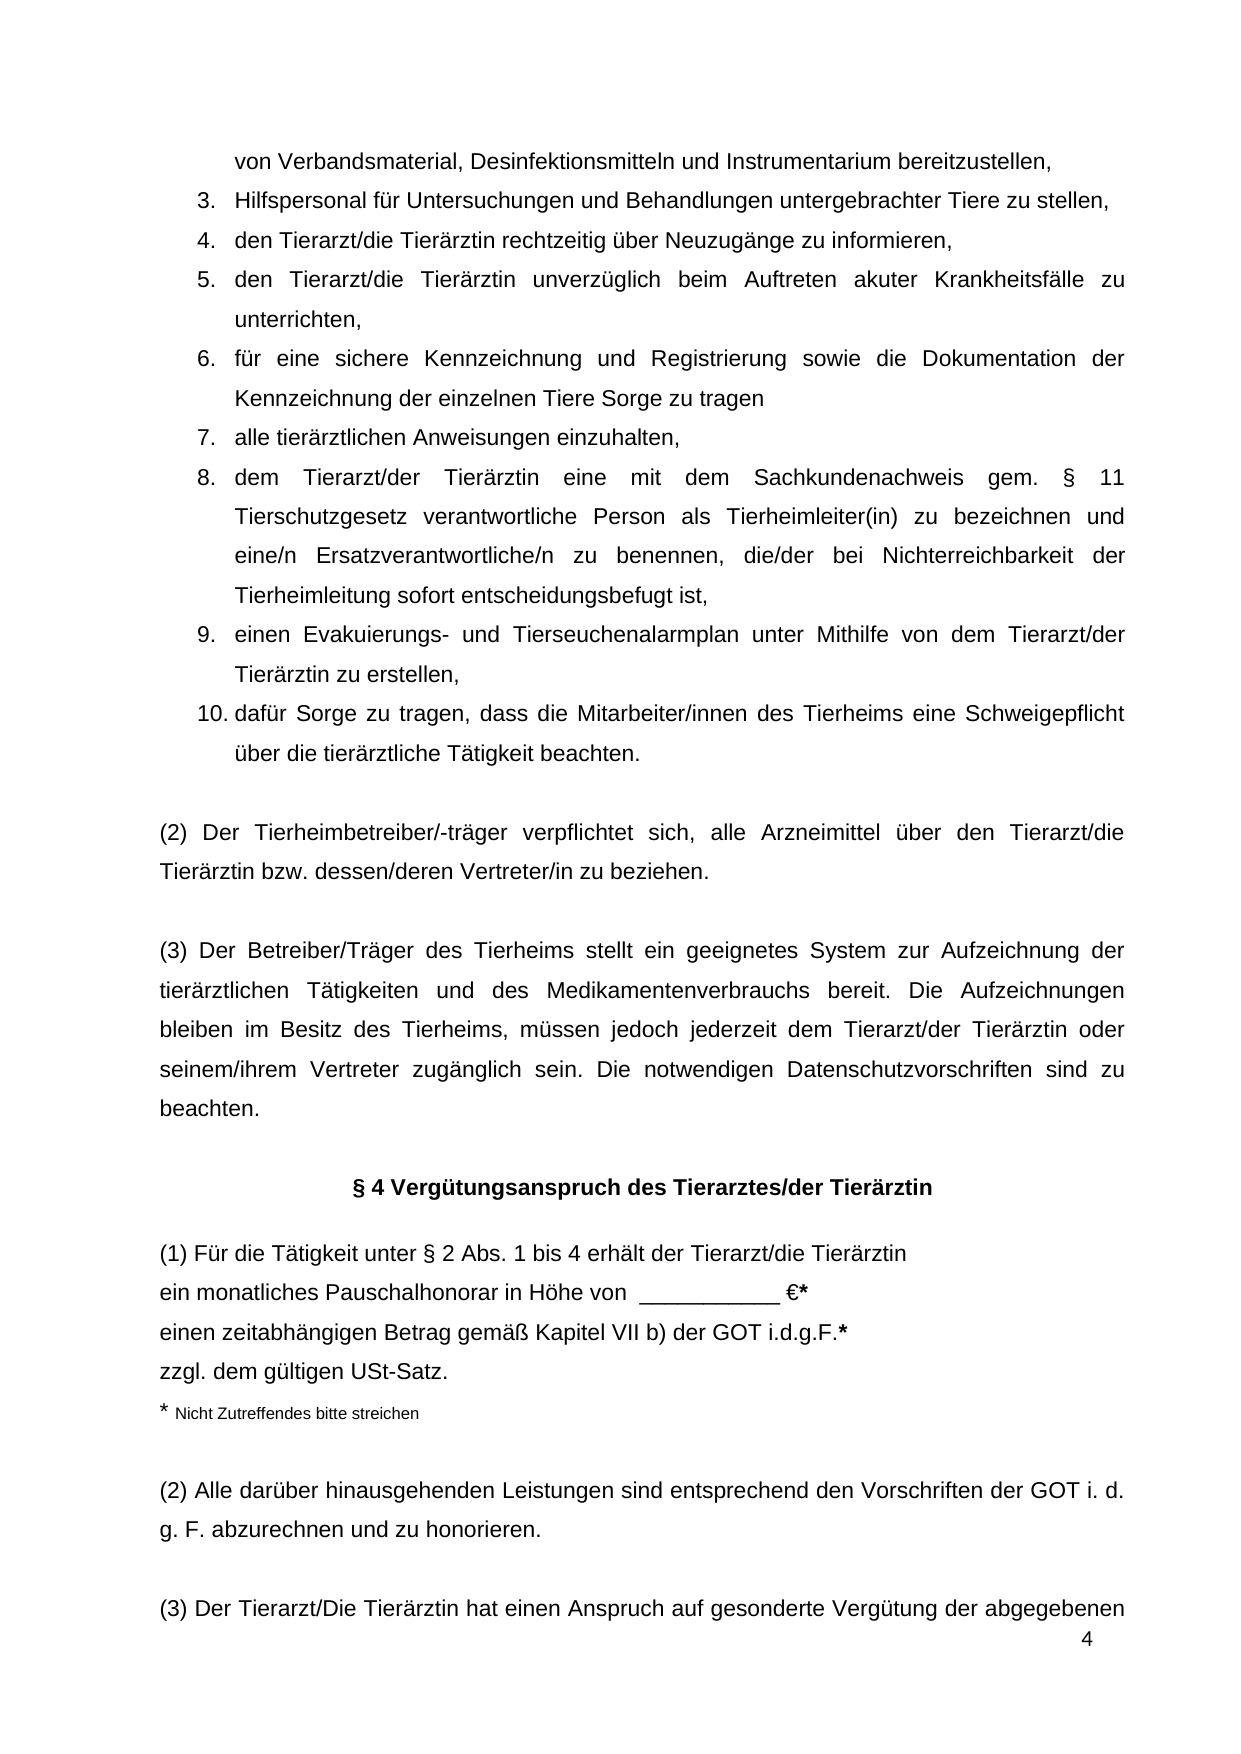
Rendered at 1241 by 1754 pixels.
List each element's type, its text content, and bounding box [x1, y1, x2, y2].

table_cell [148, 148, 1137, 819]
table_cell (3) Der Betreiber/Träger des Tierheims stellt ein geeignetes System zur Aufzeichnung der tierärztlichen Tätigkeiten und des Medikamentenverbrauchs bereit. Die Aufzeichnungen bleiben im Besitz des Tierheims, müssen jedoch jederzeit dem Tierarzt/der Tierärztin oder seinem/ihrem Vertreter zugänglich sein. Die notwendigen Datenschutzvorschriften sind zu beachten. [148, 937, 1137, 1174]
table_cell § 4 Vergütungsanspruch des Tierarztes/der Tierärztin (1) Für die Tätigkeit unter § 2 Abs. 1 bis 4 erhält der Tierarzt/die Tierärztin ein monatliches Pauschalhonorar in Höhe von ___________ €* einen zeitabhängigen Betrag gemäß Kapitel VII b) der GOT i.d.g.F.* zzgl. dem gültigen USt-Satz. * Nicht Zutreffendes bitte streichen [148, 1174, 1137, 1477]
table_cell (2) Alle darüber hinausgehenden Leistungen sind entsprechend den Vorschriften der GOT i. d. g. F. abzurechnen und zu honorieren. [148, 1477, 1137, 1595]
table_cell (2) Der Tierheimbetreiber/-träger verpflichtet sich, alle Arzneimittel über den Tierarzt/die Tierärztin bzw. dessen/deren Vertreter/in zu beziehen. [148, 819, 1137, 937]
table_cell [148, 1595, 1137, 1622]
